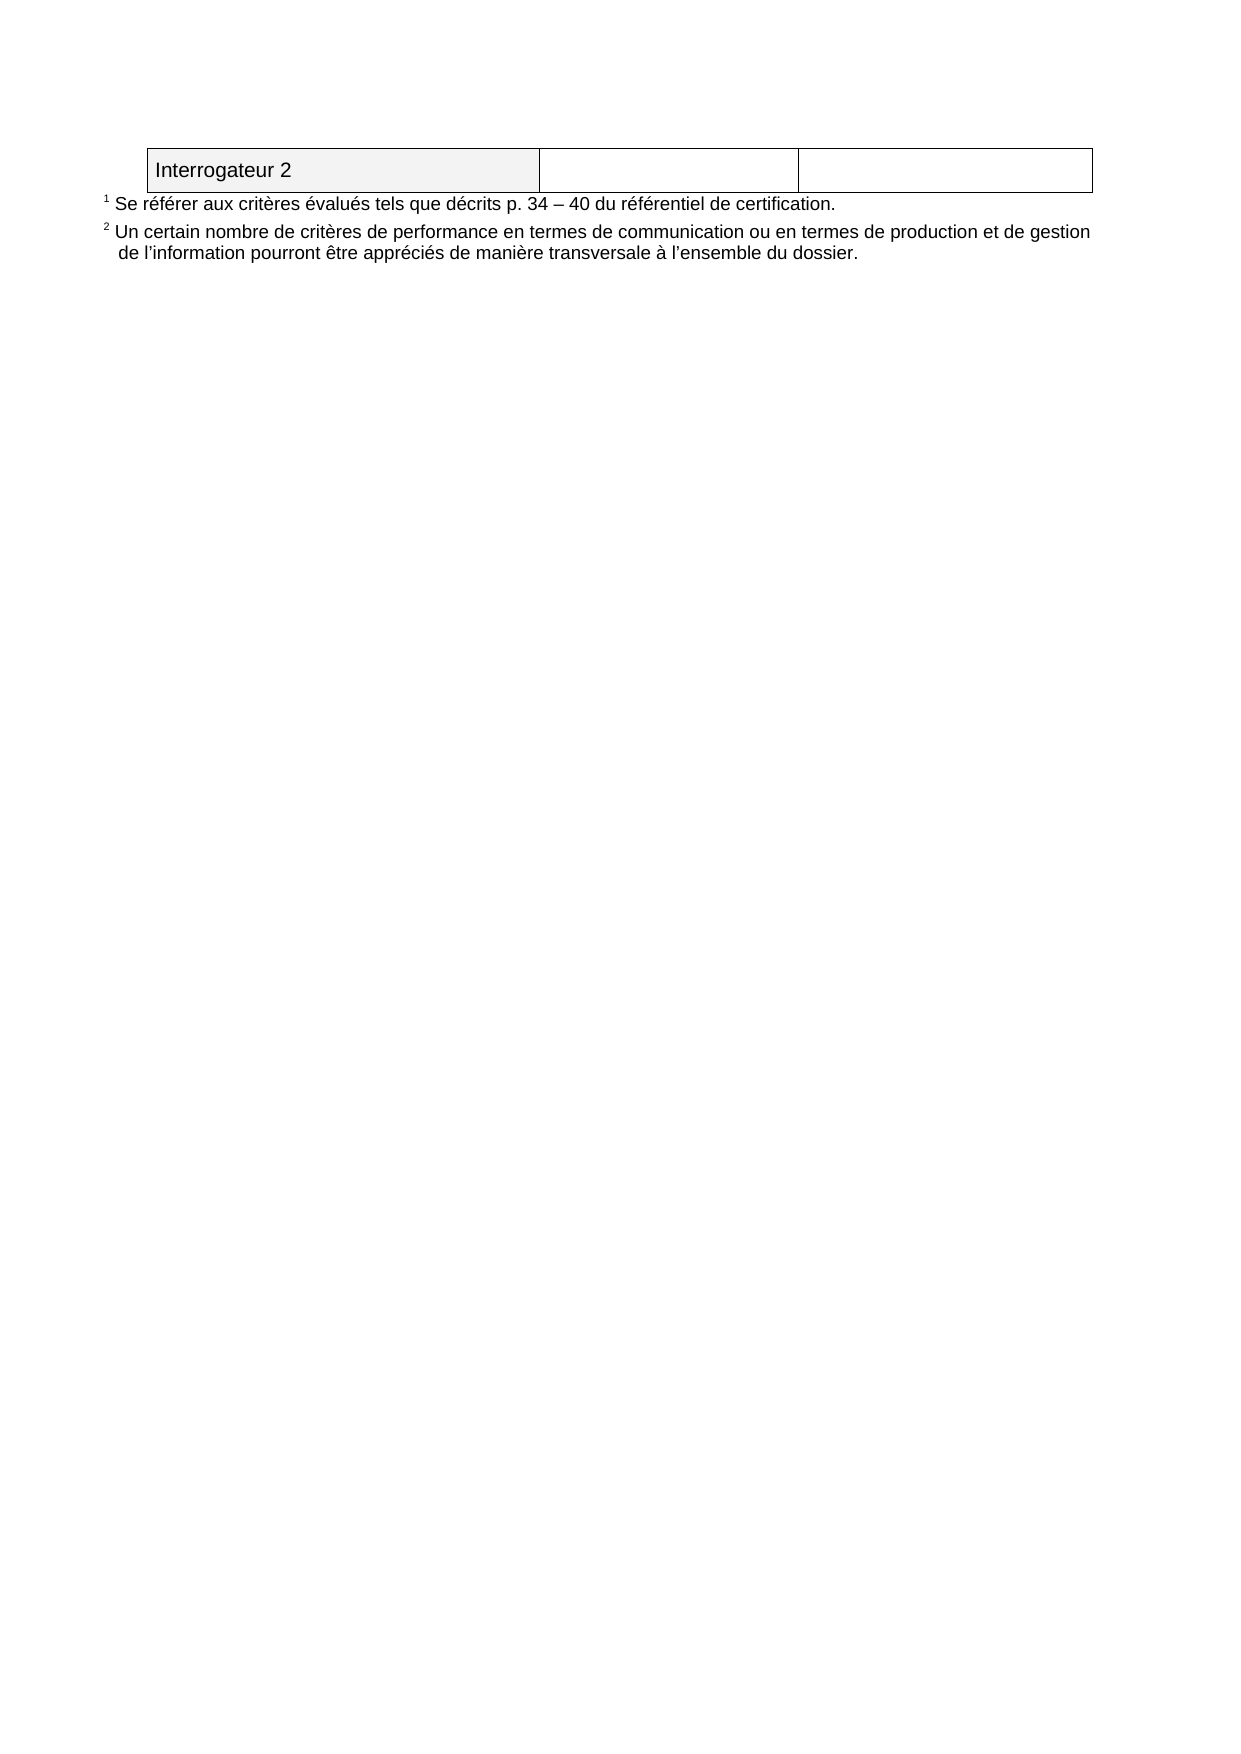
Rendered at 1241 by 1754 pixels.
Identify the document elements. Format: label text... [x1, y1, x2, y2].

table_cell [540, 149, 798, 192]
table_cell [799, 149, 1092, 192]
text 2 Un certain nombre de critères de performance en termes de communication ou en termes de production et de gestion de l’information pourront être appréciés de manière transversale à l’ensemble du dossier. [103, 220, 1093, 263]
table_cell Interrogateur 2 [148, 149, 539, 192]
text 1 Se référer aux critères évalués tels que décrits p. 34 – 40 du référentiel de certification. [103, 193, 1093, 214]
